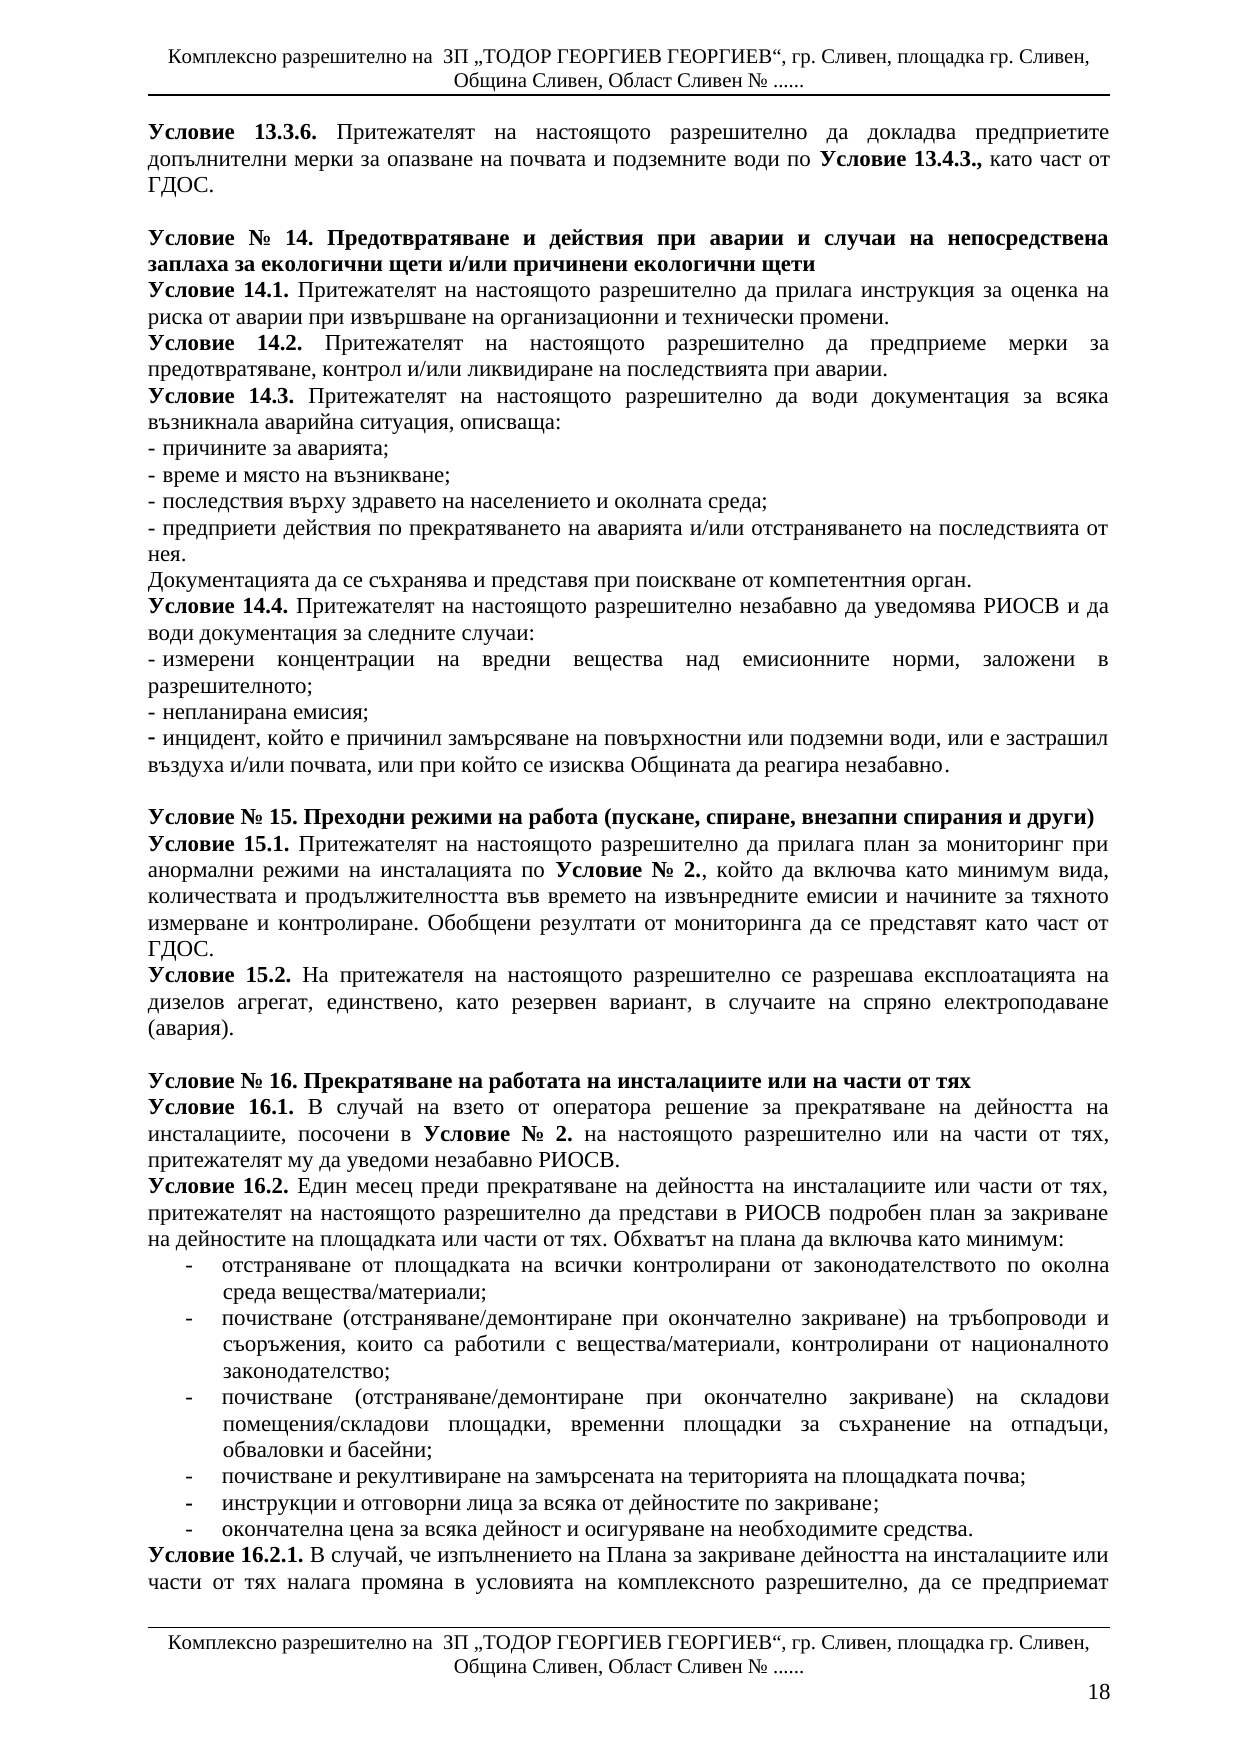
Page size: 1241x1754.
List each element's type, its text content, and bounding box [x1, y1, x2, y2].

list последствия върху здравето на населението и околната среда; [148, 487, 1110, 513]
list време и място на възникване; [148, 461, 1110, 487]
text Условие № 15. Преходни режими на работа (пускане, спиране, внезапни спирания и други) [148, 803, 1110, 830]
list отстраняване от площадката на всички контролирани от законодателството по околна среда вещества/материали; [185, 1251, 1110, 1304]
text Условие 16.1. В случай на взето от оператора решение за прекратяване на дейността на инсталациите, посочени в Условие № 2. на настоящото разрешително или на части от тях, притежателят му да уведоми незабавно РИОСВ. [148, 1093, 1110, 1172]
list почистване и рекултивиране на замърсената на територията на площадката почва; [185, 1462, 1110, 1489]
text Условие 13.3.6. Притежателят на настоящото разрешително да докладва предприетите допълнителни мерки за опазване на почвата и подземните води по Условие 13.4.3., като част от ГДОС. [148, 118, 1110, 197]
list окончателна цена за всяка дейност и осигуряване на необходимите средства. [185, 1515, 1110, 1541]
text Условие 14.3. Притежателят на настоящото разрешително да води документация за всяка възникнала аварийна ситуация, описваща: [148, 382, 1110, 434]
list непланирана емисия; [148, 698, 1110, 724]
list почистване (отстраняване/демонтиране при окончателно закриване) на складови помещения/складови площадки, временни площадки за съхранение на отпадъци, обваловки и басейни; [185, 1383, 1110, 1462]
text Условие № 14. Предотвратяване и действия при аварии и случаи на непосредствена заплаха за екологични щети и/или причинени екологични щети [148, 224, 1110, 276]
text Условие 14.4. Притежателят на настоящото разрешително незабавно да уведомява РИОСВ и да води документация за следните случаи: [148, 593, 1110, 645]
list причините за аварията; [148, 434, 1110, 461]
list предприети действия по прекратяването на аварията и/или отстраняването на последствията от нея. [148, 513, 1110, 566]
text Условие 15.2. На притежателя на настоящото разрешително се разрешава експлоатацията на дизелов агрегат, единствено, като резервен вариант, в случаите на спряно електроподаване (авария). [148, 962, 1110, 1041]
text Условие 16.2. Един месец преди прекратяване на дейността на инсталациите или части от тях, притежателят на настоящото разрешително да представи в РИОСВ подробен план за закриване на дейностите на площадката или части от тях. Обхватът на плана да включва като минимум: [148, 1172, 1110, 1251]
list почистване (отстраняване/демонтиране при окончателно закриване) на тръбопроводи и съоръжения, които са работили с вещества/материали, контролирани от националното законодателство; [185, 1304, 1110, 1383]
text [148, 1541, 1110, 1594]
text Условие 14.2. Притежателят на настоящото разрешително да предприеме мерки за предотвратяване, контрол и/или ликвидиране на последствията при аварии. [148, 329, 1110, 382]
text Условие № 16. Прекратяване на работата на инсталациите или на части от тях [148, 1067, 1110, 1093]
text Условие 15.1. Притежателят на настоящото разрешително да прилага план за мониторинг при анормални режими на инсталацията по Условие № 2., който да включва като минимум вида, количествата и продължителността във времето на извънредните емисии и начините за тяхното измерване и контролиране. Обобщени резултати от мониторинга да се представят като част от ГДОС. [148, 830, 1110, 962]
list измерени концентрации на вредни вещества над емисионните норми, заложени в разрешителното; [148, 645, 1110, 698]
list инцидент, който е причинил замърсяване на повърхностни или подземни води, или е застрашил въздуха и/или почвата, или при който се изисква Общината да реагира незабавно. [148, 724, 1110, 777]
text Документацията да се съхранява и представя при поискване от компетентния орган. [148, 566, 1120, 593]
list инструкции и отговорни лица за всяка от дейностите по закриване; [185, 1489, 1110, 1515]
text Условие 14.1. Притежателят на настоящото разрешително да прилага инструкция за оценка на риска от аварии при извършване на организационни и технически промени. [148, 276, 1110, 329]
